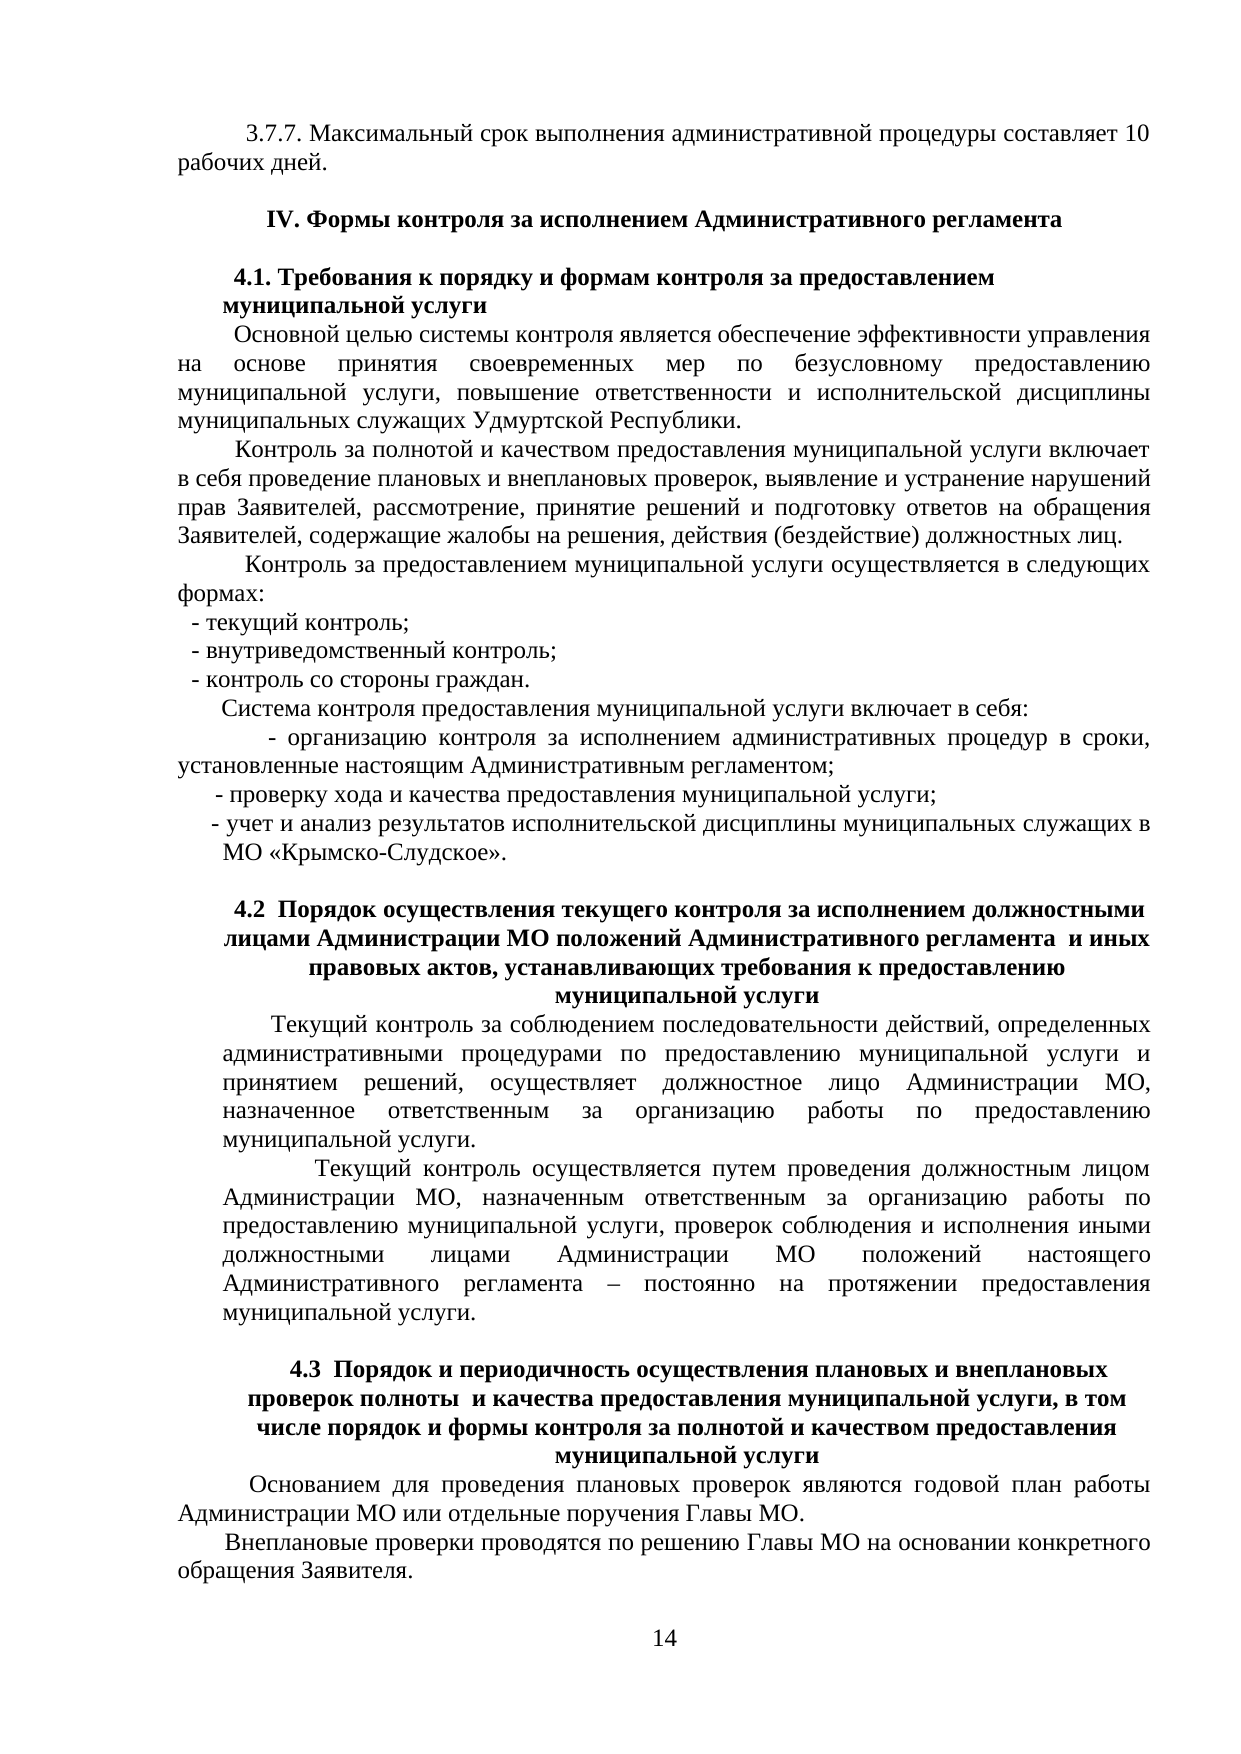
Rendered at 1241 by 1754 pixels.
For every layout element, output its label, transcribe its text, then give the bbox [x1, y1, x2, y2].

list Система контроля предоставления муниципальной услуги включает в себя: [177, 693, 1152, 722]
list Текущий контроль за соблюдением последовательности действий, определенных административными процедурами по предоставлению муниципальной услуги и принятием решений, осуществляет должностное лицо Администрации МО, назначенное ответственным за организацию работы по предоставлению муниципальной услуги. [177, 1009, 1152, 1153]
list - организацию контроля за исполнением административных процедур в сроки, установленные настоящим Административным регламентом; [177, 722, 1152, 779]
text IV. Формы контроля за исполнением Административного регламента [177, 204, 1152, 233]
list - внутриведомственный контроль; [177, 636, 1152, 664]
list Контроль за полнотой и качеством предоставления муниципальной услуги включает в себя проведение плановых и внеплановых проверок, выявление и устранение нарушений прав Заявителей, рассмотрение, принятие решений и подготовку ответов на обращения Заявителей, содержащие жалобы на решения, действия (бездействие) должностных лиц. [177, 434, 1152, 549]
list 4.2 Порядок осуществления текущего контроля за исполнением должностными лицами Администрации МО положений Административного регламента и иных правовых актов, устанавливающих требования к предоставлению муниципальной услуги [177, 894, 1152, 1009]
list Основанием для проведения плановых проверок являются годовой план работы Администрации МО или отдельные поручения Главы МО. [177, 1469, 1152, 1527]
list - учет и анализ результатов исполнительской дисциплины муниципальных служащих в МО «Крымско-Слудское». [177, 808, 1152, 866]
text 3.7.7. Максимальный срок выполнения административной процедуры составляет 10 рабочих дней. [177, 118, 1152, 176]
list Текущий контроль осуществляется путем проведения должностным лицом Администрации МО, назначенным ответственным за организацию работы по предоставлению муниципальной услуги, проверок соблюдения и исполнения иными должностными лицами Администрации МО положений настоящего Административного регламента – постоянно на протяжении предоставления муниципальной услуги. [177, 1153, 1152, 1326]
list - проверку хода и качества предоставления муниципальной услуги; [177, 779, 1152, 808]
list 4.3 Порядок и периодичность осуществления плановых и внеплановых проверок полноты и качества предоставления муниципальной услуги, в том числе порядок и формы контроля за полнотой и качеством предоставления муниципальной услуги [177, 1354, 1152, 1469]
list Основной целью системы контроля является обеспечение эффективности управления на основе принятия своевременных мер по безусловному предоставлению муниципальной услуги, повышение ответственности и исполнительской дисциплины муниципальных служащих Удмуртской Республики. [177, 319, 1152, 434]
list - текущий контроль; [177, 607, 1152, 636]
list 4.1. Требования к порядку и формам контроля за предоставлением муниципальной услуги [177, 262, 1152, 319]
list Внеплановые проверки проводятся по решению Главы МО на основании конкретного обращения Заявителя. [177, 1527, 1152, 1584]
list Контроль за предоставлением муниципальной услуги осуществляется в следующих формах: [177, 549, 1152, 607]
list - контроль со стороны граждан. [177, 664, 1152, 693]
